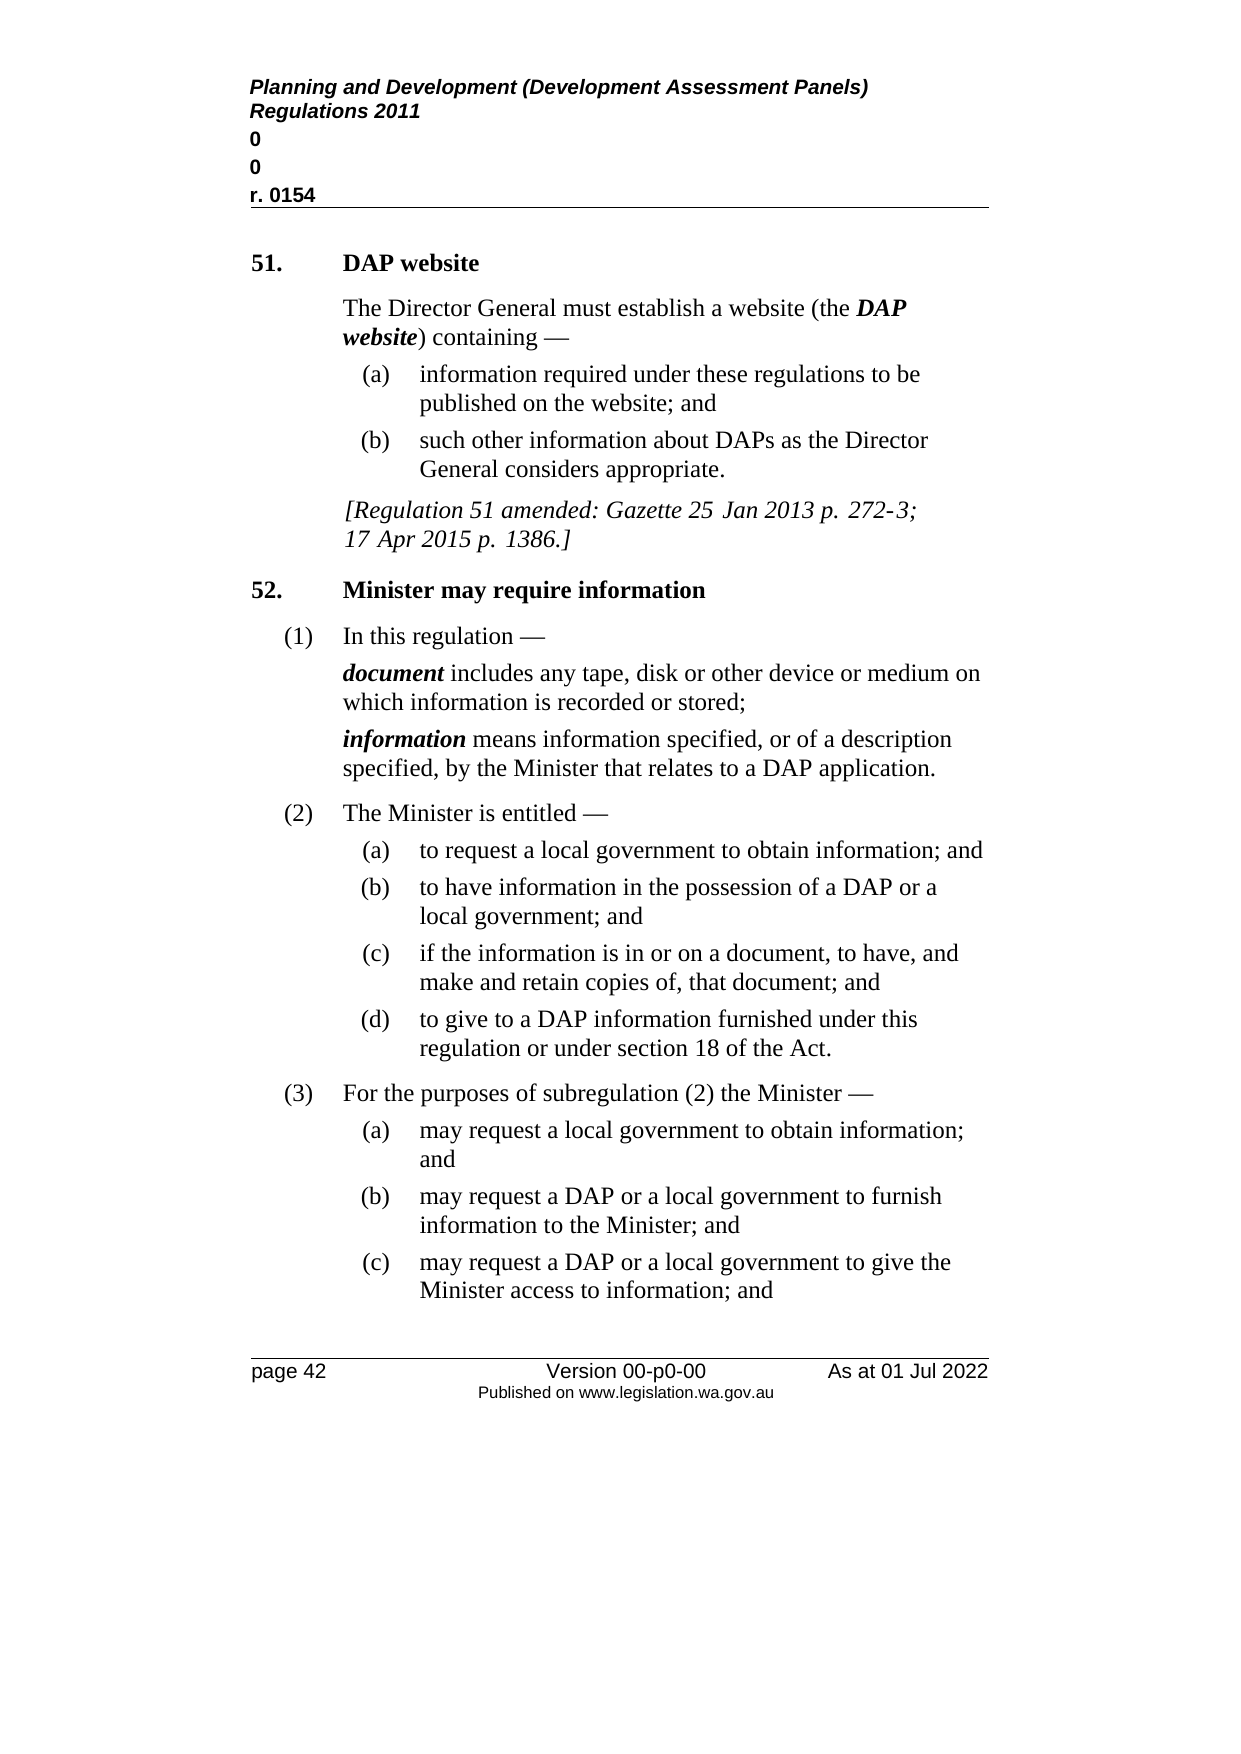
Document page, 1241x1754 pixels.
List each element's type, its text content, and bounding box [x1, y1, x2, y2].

text The Director General must establish a website (the DAP website) containing — [251, 293, 989, 351]
subtitle 51. DAP website [251, 248, 989, 277]
text (b) may request a DAP or a local government to furnish information to the Minister; and [251, 1181, 989, 1238]
text (2) The Minister is entitled — [251, 798, 989, 827]
text (c) may request a DAP or a local government to give the Minister access to information; and [251, 1247, 989, 1304]
text (a) may request a local government to obtain information; and [251, 1115, 989, 1173]
text (3) For the purposes of subregulation (2) the Minister — [251, 1078, 989, 1107]
text (a) to request a local government to obtain information; and [251, 835, 989, 864]
text (b) such other information about DAPs as the Director General considers appropriate. [251, 425, 989, 483]
text (b) to have information in the possession of a DAP or a local government; and [251, 872, 989, 930]
text [Regulation 51 amended: Gazette 25 Jan 2013 p. 272-3; 17 Apr 2015 p. 1386.] [251, 495, 989, 553]
text document includes any tape, disk or other device or medium on which information is recorded or stored; [251, 658, 989, 716]
subtitle 52. Minister may require information [251, 576, 989, 604]
text (1) In this regulation — [251, 621, 989, 650]
text information means information specified, or of a description specified, by the Minister that relates to a DAP application. [251, 724, 989, 781]
text (d) to give to a DAP information furnished under this regulation or under section 18 of the Act. [251, 1004, 989, 1061]
text (a) information required under these regulations to be published on the website; and [251, 359, 989, 417]
text (c) if the information is in or on a document, to have, and make and retain copies of, that document; and [251, 938, 989, 996]
